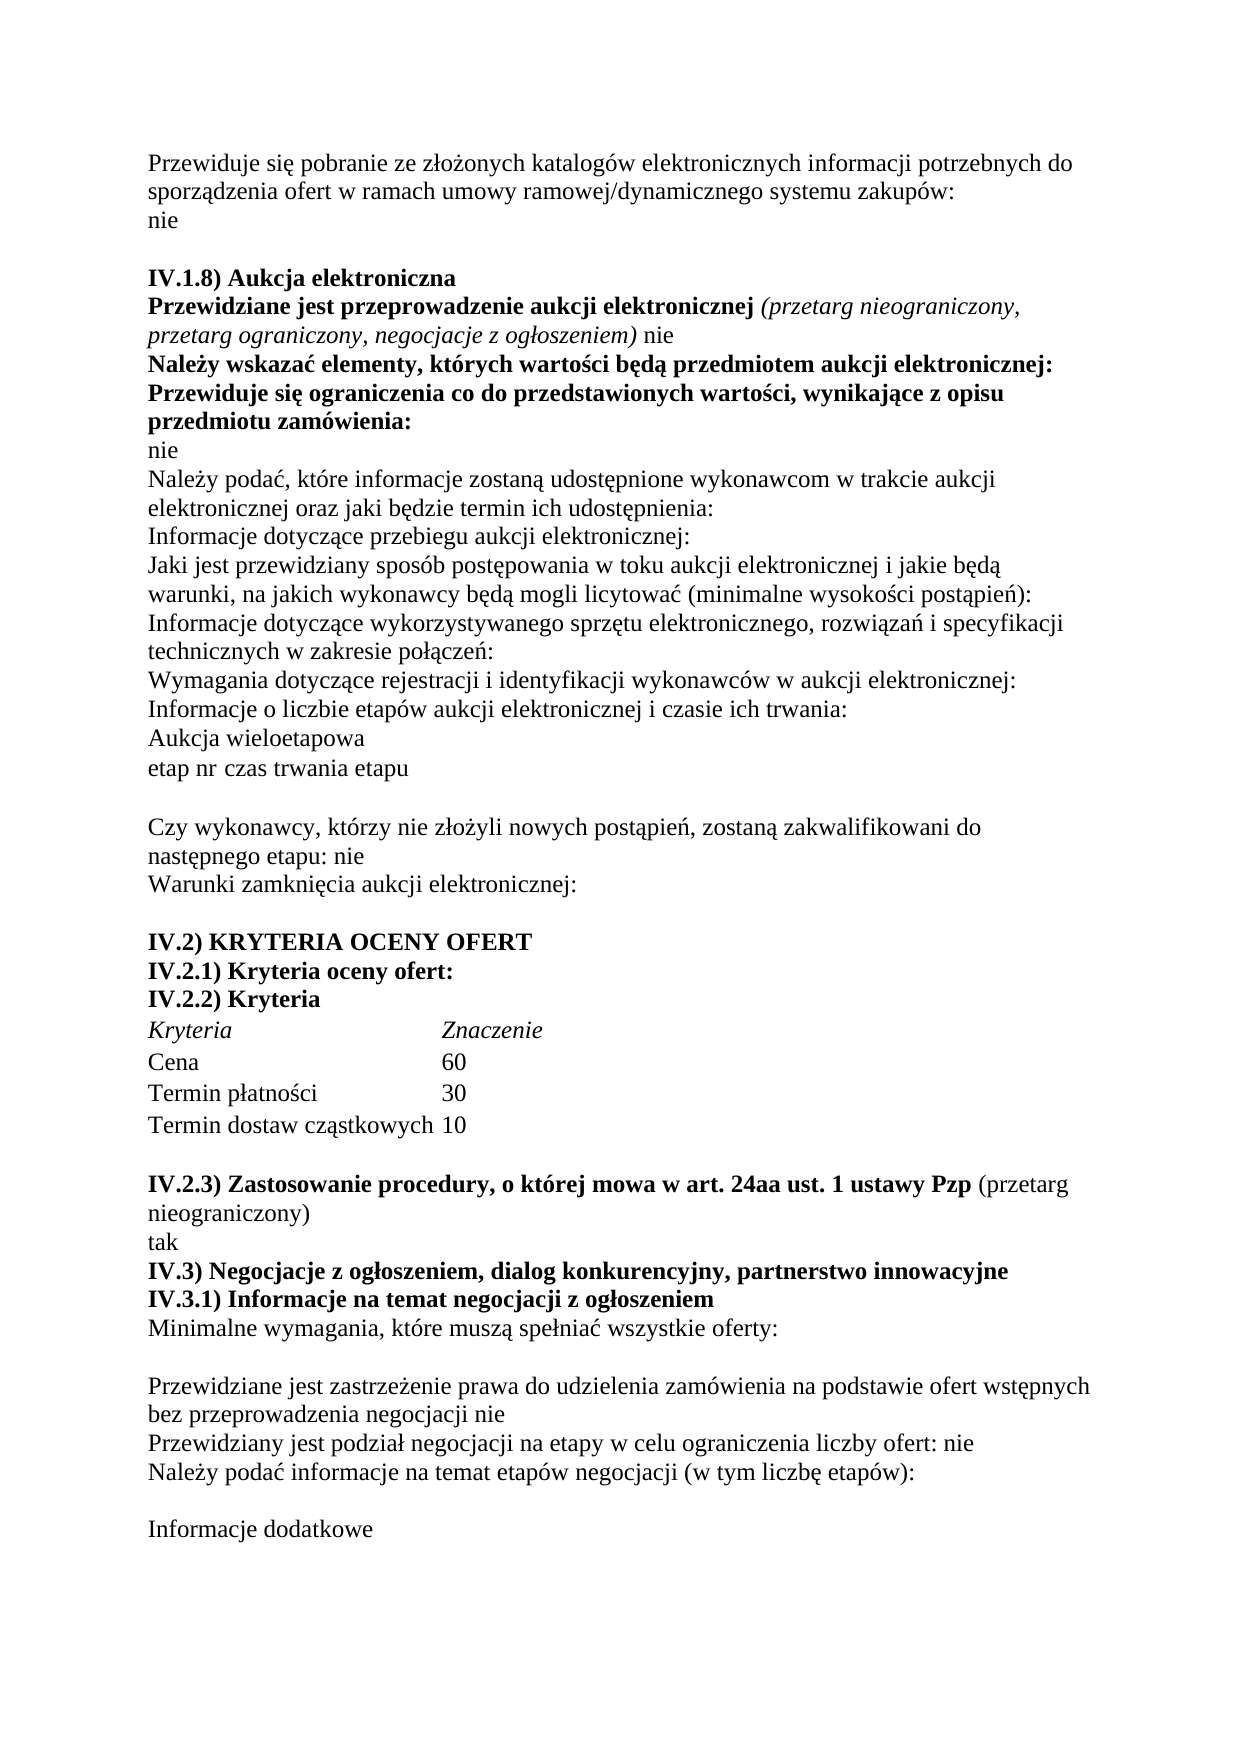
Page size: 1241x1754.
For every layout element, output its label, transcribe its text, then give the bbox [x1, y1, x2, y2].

table_header Kryteria [146, 1013, 440, 1045]
text IV.1.8) Aukcja elektroniczna Przewidziane jest przeprowadzenie aukcji elektronicznej (przetarg nieograniczony, przetarg ograniczony, negocjacje z ogłoszeniem) nie Należy wskazać elementy, których wartości będą przedmiotem aukcji elektronicznej: Przewiduje się ograniczenia co do przedstawionych wartości, wynikające z opisu przedmiotu zamówienia: nie Należy podać, które informacje zostaną udostępnione wykonawcom w trakcie aukcji elektronicznej oraz jaki będzie termin ich udostępnienia: Informacje dotyczące przebiegu aukcji elektronicznej: Jaki jest przewidziany sposób postępowania w toku aukcji elektronicznej i jakie będą warunki, na jakich wykonawcy będą mogli licytować (minimalne wysokości postąpień): Informacje dotyczące wykorzystywanego sprzętu elektronicznego, rozwiązań i specyfikacji technicznych w zakresie połączeń: Wymagania dotyczące rejestracji i identyfikacji wykonawców w aukcji elektronicznej: Informacje o liczbie etapów aukcji elektronicznej i czasie ich trwania: [148, 234, 1093, 723]
text Aukcja wieloetapowa [148, 723, 1093, 751]
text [148, 1141, 1093, 1601]
table_header Znaczenie [440, 1013, 549, 1045]
text IV.2) KRYTERIA OCENY OFERT IV.2.1) Kryteria oceny ofert: IV.2.2) Kryteria [148, 898, 1093, 1013]
table_header czas trwania etapu [223, 751, 415, 783]
table_cell 30 [440, 1077, 549, 1109]
table_cell Termin płatności [146, 1077, 440, 1109]
table_cell 60 [440, 1045, 549, 1077]
table_cell Termin dostaw cząstkowych [146, 1109, 440, 1141]
table_header etap nr [146, 751, 223, 783]
table_cell Cena [146, 1045, 440, 1077]
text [148, 148, 1093, 234]
text Czy wykonawcy, którzy nie złożyli nowych postąpień, zostaną zakwalifikowani do następnego etapu: nie Warunki zamknięcia aukcji elektronicznej: [148, 783, 1093, 898]
table_cell 10 [440, 1109, 549, 1141]
